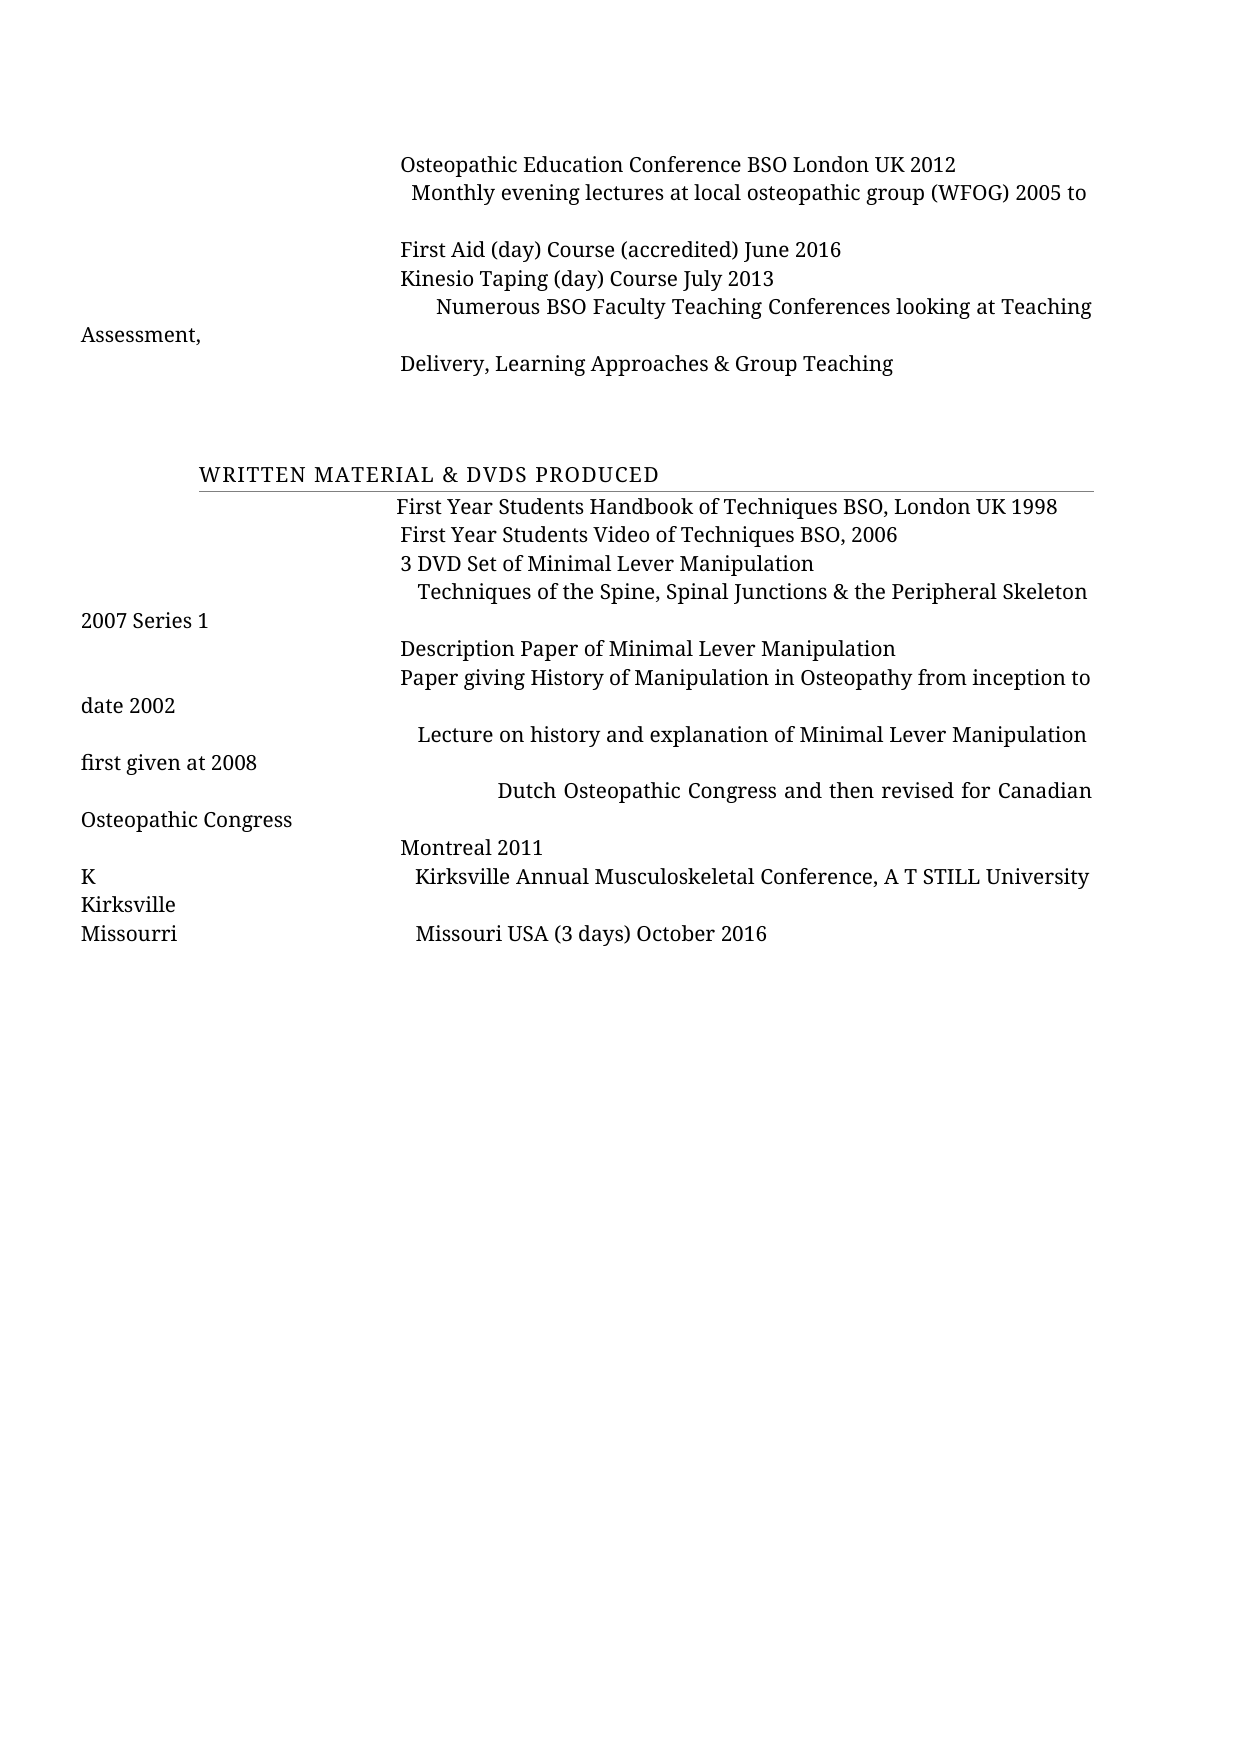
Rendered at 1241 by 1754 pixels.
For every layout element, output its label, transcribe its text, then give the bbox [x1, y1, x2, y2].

table_cell Written Material & DVds produced First Year Students Handbook of Techniques BSO, London UK 1998 First Year Students Video of Techniques BSO, 2006 3 DVD Set of Minimal Lever Manipulation Techniques of the Spine, Spinal Junctions & the Peripheral Skeleton 2007 Series 1 Description Paper of Minimal Lever Manipulation Paper giving History of Manipulation in Osteopathy from inception to date 2002 Lecture on history and explanation of Minimal Lever Manipulation first given at 2008 Dutch Osteopathic Congress and then revised for Canadian Osteopathic Congress Montreal 2011 K Kirksville Annual Musculoskeletal Conference, A T STILL University Kirksville Missourri Missouri USA (3 days) October 2016 [188, 437, 1105, 1035]
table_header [188, 150, 1105, 437]
